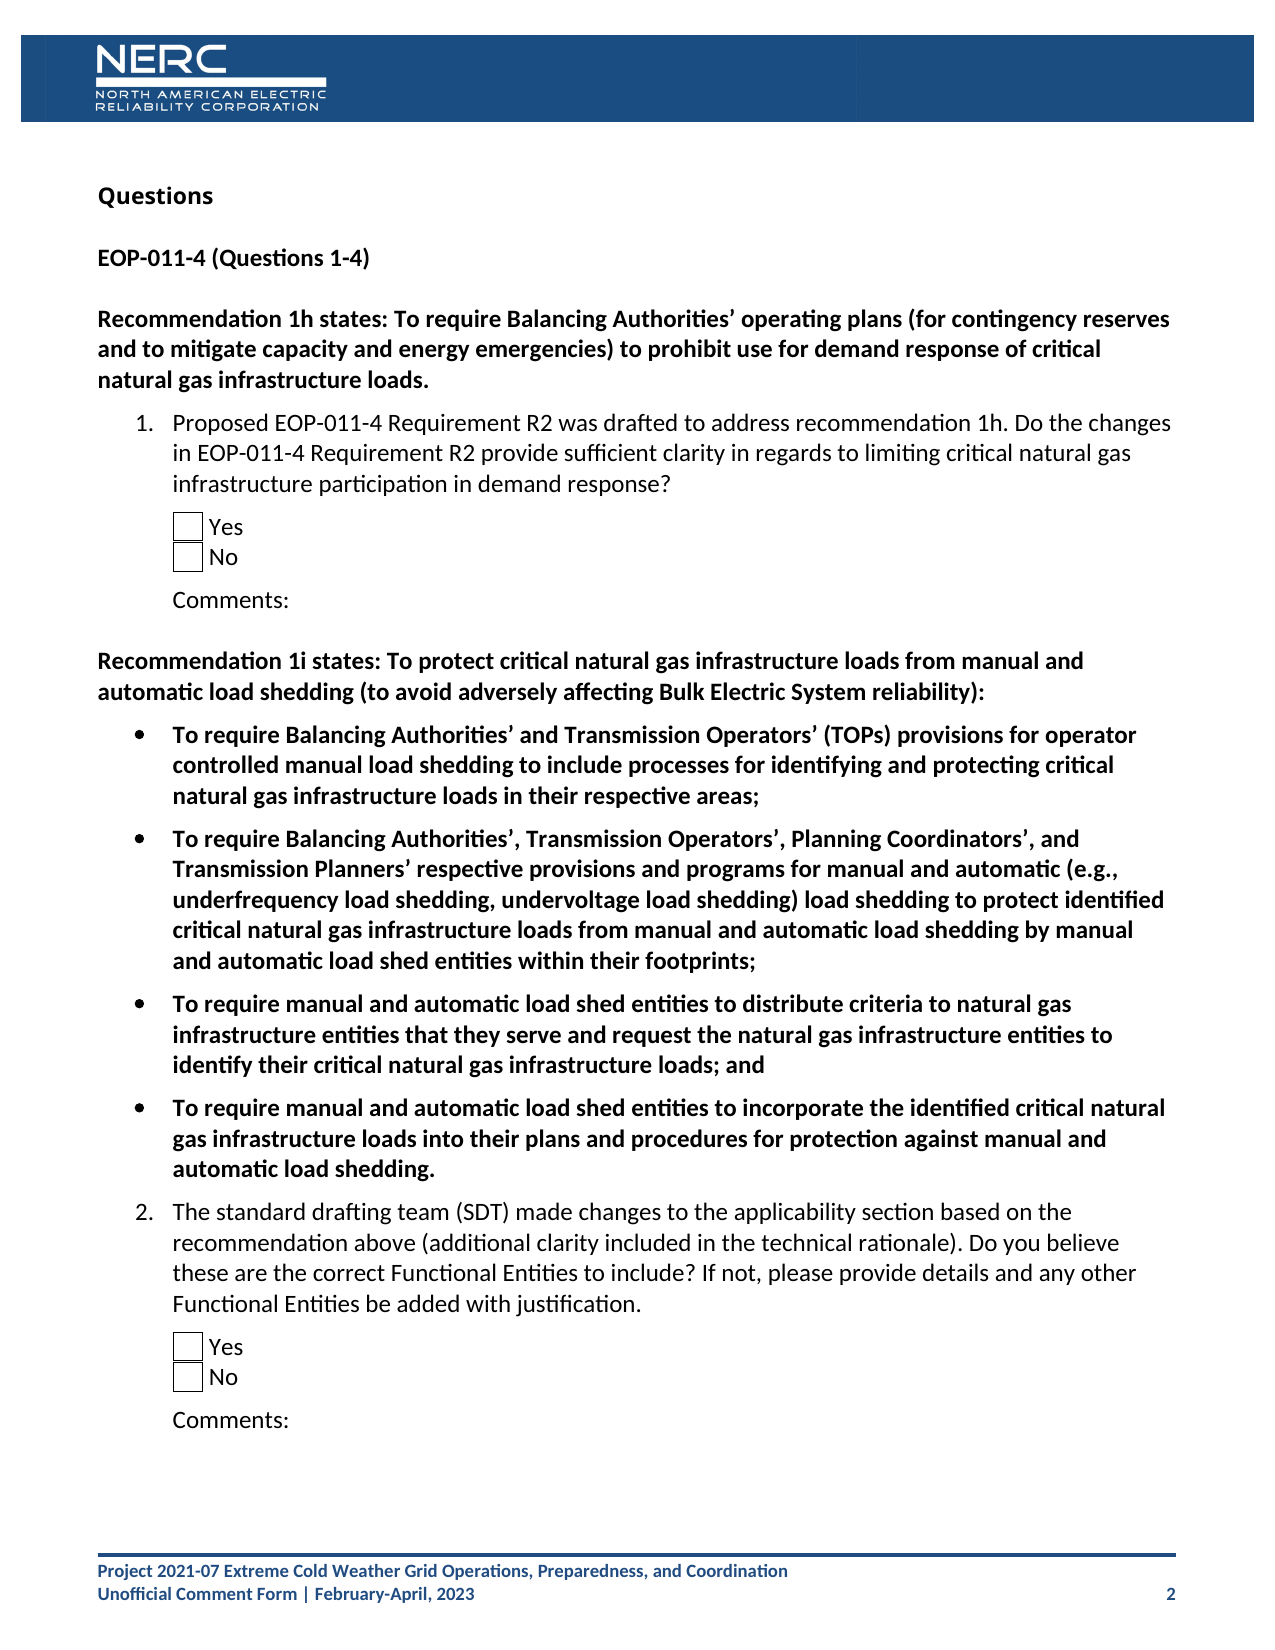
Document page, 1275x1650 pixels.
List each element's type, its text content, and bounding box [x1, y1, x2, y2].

list No [172, 1361, 1177, 1392]
list Comments: [172, 584, 1177, 615]
list The standard drafting team (SDT) made changes to the applicability section based on the recommendation above (additional clarity included in the technical rationale). Do you believe these are the correct Functional Entities to include? If not, please provide details and any other Functional Entities be added with justification. [135, 1196, 1177, 1318]
list Proposed EOP-011-4 Requirement R2 was drafted to address recommendation 1h. Do the changes in EOP-011-4 Requirement R2 provide sufficient clarity in regards to limiting critical natural gas infrastructure participation in demand response? [135, 407, 1177, 498]
list Yes [172, 1331, 1177, 1361]
list No [172, 541, 1177, 572]
list To require Balancing Authorities’, Transmission Operators’, Planning Coordinators’, and Transmission Planners’ respective provisions and programs for manual and automatic (e.g., underfrequency load shedding, undervoltage load shedding) load shedding to protect identified critical natural gas infrastructure loads from manual and automatic load shedding by manual and automatic load shed entities within their footprints; [135, 823, 1177, 976]
list Recommendation 1h states: To require Balancing Authorities’ operating plans (for contingency reserves and to mitigate capacity and energy emergencies) to prohibit use for demand response of critical natural gas infrastructure loads. [97, 303, 1177, 394]
list EOP-011-4 (Questions 1-4) [97, 242, 1177, 272]
list Comments: [172, 1404, 1177, 1435]
subtitle Questions [97, 180, 1177, 211]
picture [21, 35, 1254, 122]
list To require manual and automatic load shed entities to incorporate the identified critical natural gas infrastructure loads into their plans and procedures for protection against manual and automatic load shedding. [135, 1092, 1177, 1184]
list Yes [172, 511, 1177, 541]
list To require manual and automatic load shed entities to distribute criteria to natural gas infrastructure entities that they serve and request the natural gas infrastructure entities to identify their critical natural gas infrastructure loads; and [135, 988, 1177, 1080]
text Recommendation 1i states: To protect critical natural gas infrastructure loads from manual and automatic load shedding (to avoid adversely affecting Bulk Electric System reliability): [97, 646, 1177, 707]
list To require Balancing Authorities’ and Transmission Operators’ (TOPs) provisions for operator controlled manual load shedding to include processes for identifying and protecting critical natural gas infrastructure loads in their respective areas; [135, 719, 1177, 811]
